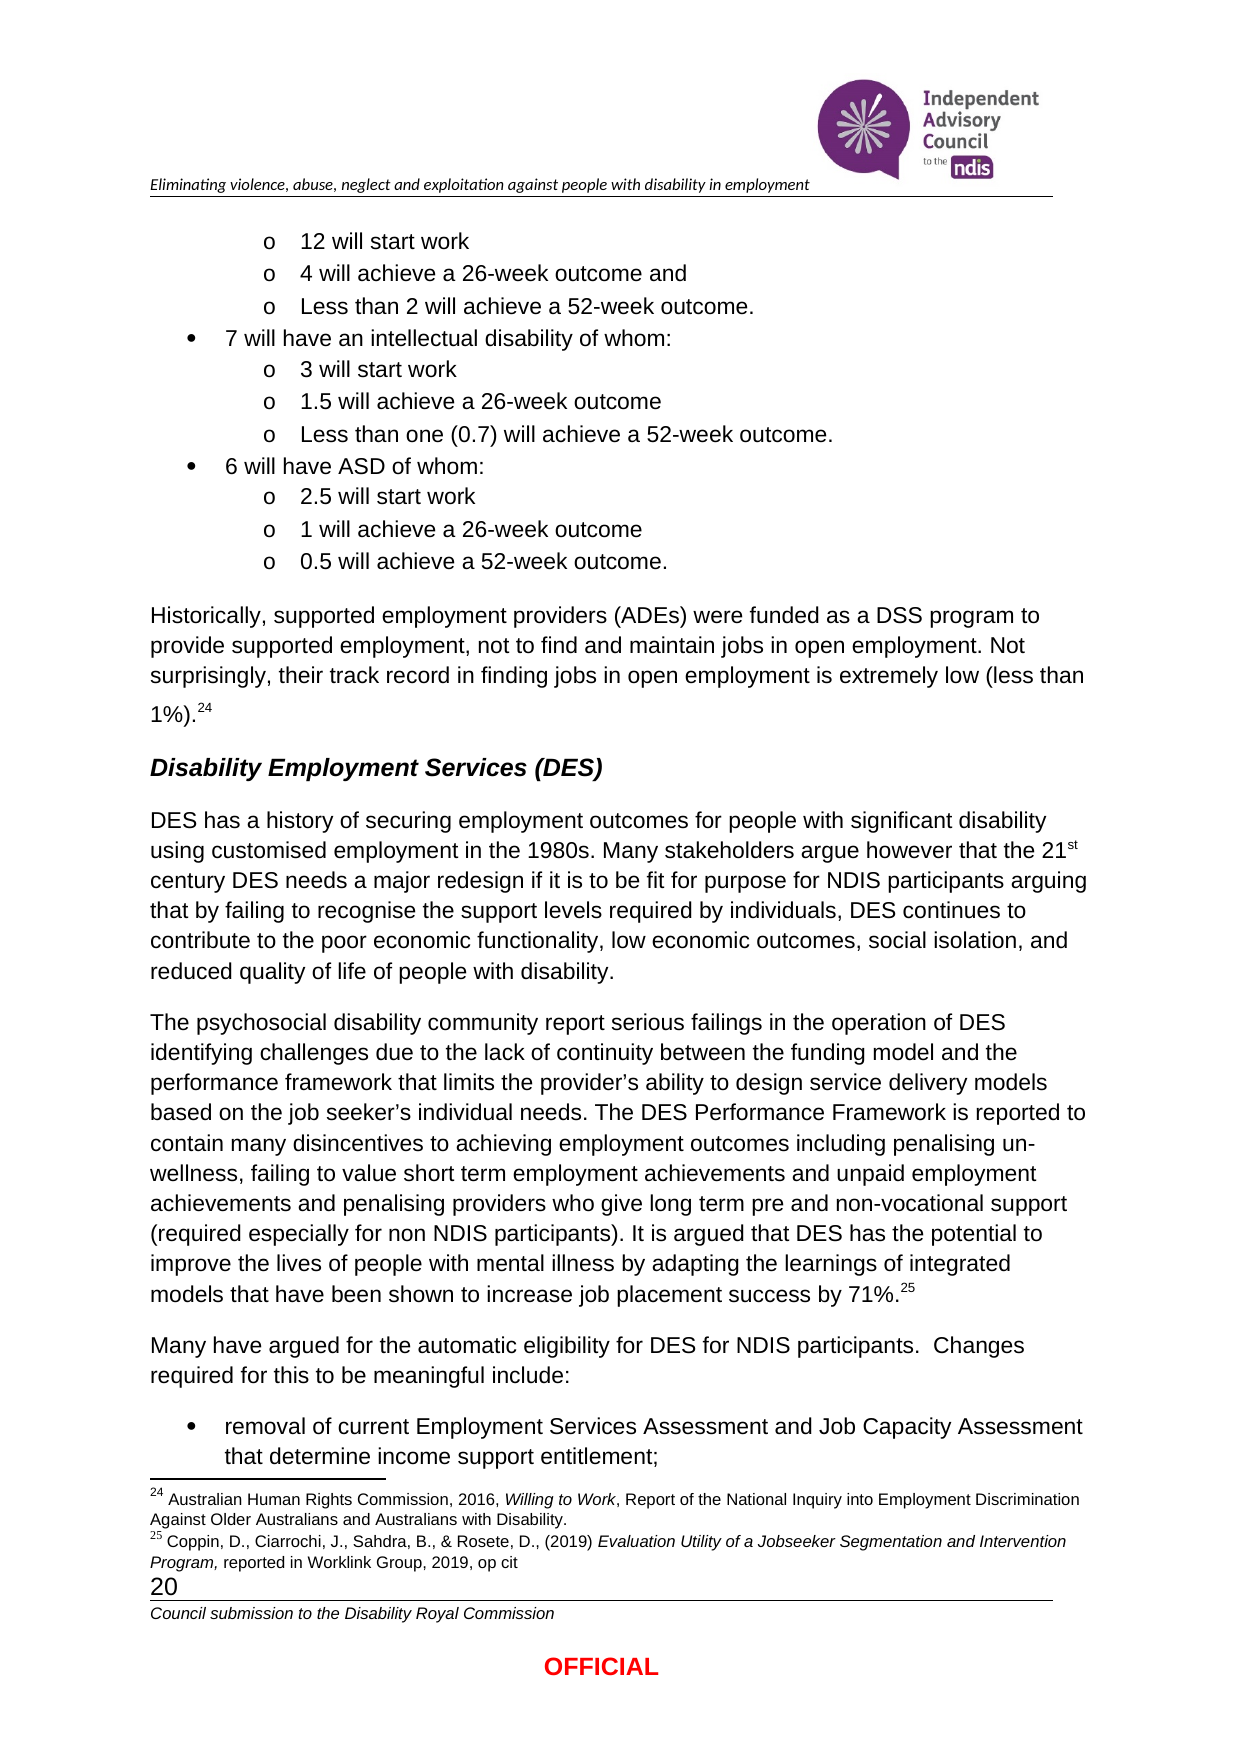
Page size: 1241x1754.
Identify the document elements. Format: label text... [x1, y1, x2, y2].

list 3 will start work [262, 356, 1090, 384]
text DES has a history of securing employment outcomes for people with significant disability using customised employment in the 1980s. Many stakeholders argue however that the 21st century DES needs a major redesign if it is to be fit for purpose for NDIS participants arguing that by failing to recognise the support levels required by individuals, DES continues to contribute to the poor economic functionality, low economic outcomes, social isolation, and reduced quality of life of people with disability. [150, 807, 1090, 984]
list Less than one (0.7) will achieve a 52-week outcome. [262, 421, 1090, 449]
list Less than 2 will achieve a 52-week outcome. [262, 293, 1090, 321]
list 4 will achieve a 26-week outcome and [262, 260, 1090, 289]
list 2.5 will start work [262, 483, 1090, 512]
picture [810, 73, 1045, 191]
list 1.5 will achieve a 26-week outcome [262, 388, 1090, 416]
list 12 will start work [262, 228, 1090, 256]
text Many have argued for the automatic eligibility for DES for NDIS participants. Changes required for this to be meaningful include: [150, 1332, 1090, 1388]
text The psychosocial disability community report serious failings in the operation of DES identifying challenges due to the lack of continuity between the funding model and the performance framework that limits the provider’s ability to design service delivery models based on the job seeker’s individual needs. The DES Performance Framework is reported to contain many disincentives to achieving employment outcomes including penalising un-wellness, failing to value short term employment achievements and unpaid employment achievements and penalising providers who give long term pre and non-vocational support (required especially for non NDIS participants). It is argued that DES has the potential to improve the lives of people with mental illness by adapting the learnings of integrated models that have been shown to increase job placement success by 71%. [150, 1009, 1090, 1307]
list 6 will have ASD of whom: [187, 453, 1090, 479]
subtitle Disability Employment Services (DES) [150, 753, 1090, 781]
list 0.5 will achieve a 52-week outcome. [262, 548, 1090, 577]
list 7 will have an intellectual disability of whom: [187, 325, 1090, 352]
list 1 will achieve a 26-week outcome [262, 516, 1090, 544]
text Historically, supported employment providers (ADEs) were funded as a DSS program to provide supported employment, not to find and maintain jobs in open employment. Not surprisingly, their track record in finding jobs in open employment is extremely low (less than 1%). [150, 602, 1090, 727]
list removal of current Employment Services Assessment and Job Capacity Assessment that determine income support entitlement; [187, 1413, 1090, 1469]
